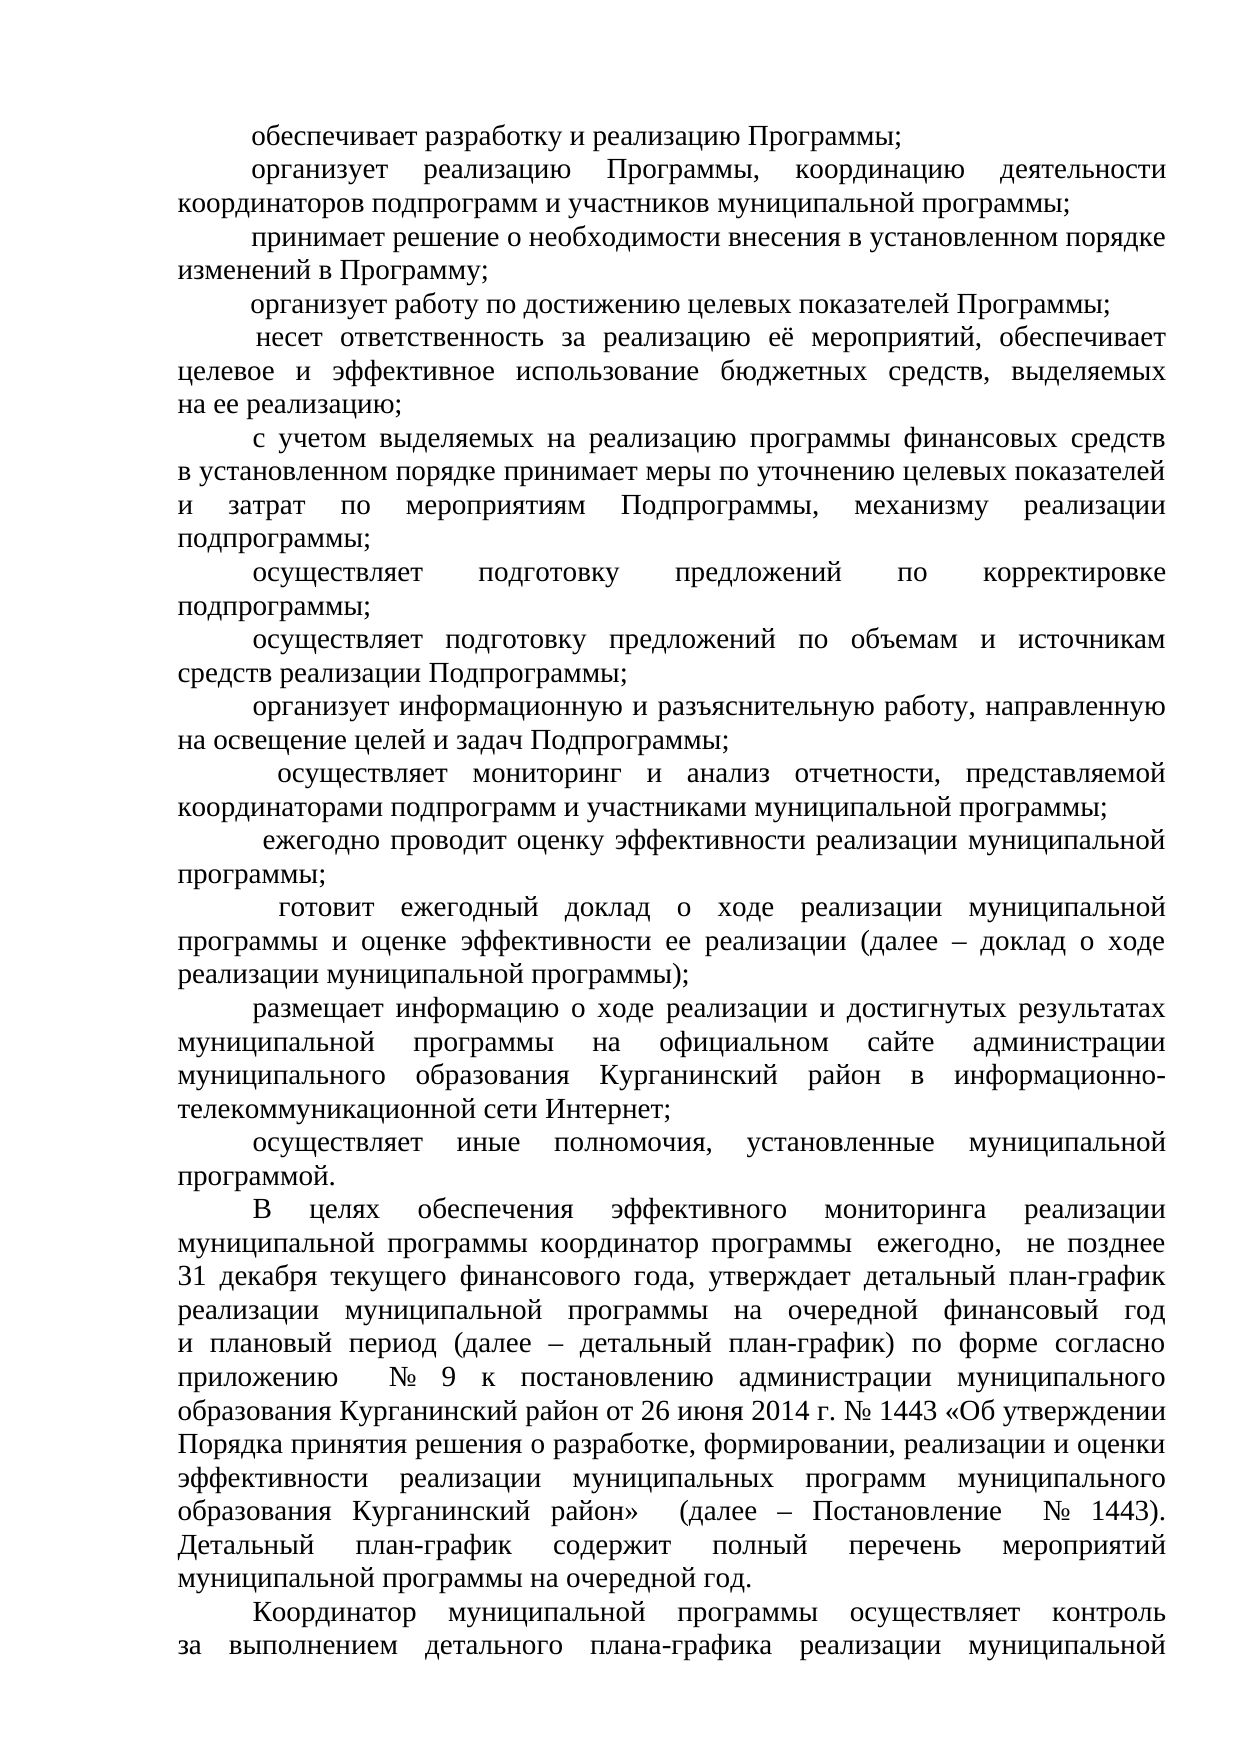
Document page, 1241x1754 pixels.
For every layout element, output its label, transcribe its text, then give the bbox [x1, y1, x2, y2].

text принимает решение о необходимости внесения в установленном порядке изменений в Программу; [177, 219, 1167, 286]
text ежегодно проводит оценку эффективности реализации муниципальной программы; [177, 822, 1167, 889]
text готовит ежегодный доклад о ходе реализации муниципальной программы и оценке эффективности ее реализации (далее – доклад о ходе реализации муниципальной программы); [177, 889, 1167, 990]
text организует работу по достижению целевых показателей Программы; [177, 286, 1167, 319]
text осуществляет подготовку предложений по корректировке подпрограммы; [177, 554, 1167, 621]
text осуществляет мониторинг и анализ отчетности, представляемой координаторами подпрограмм и участниками муниципальной программы; [177, 755, 1167, 822]
text обеспечивает разработку и реализацию Программы; [177, 118, 1167, 152]
text осуществляет подготовку предложений по объемам и источникам средств реализации Подпрограммы; [177, 621, 1167, 688]
text организует информационную и разъяснительную работу, направленную на освещение целей и задач Подпрограммы; [177, 688, 1167, 755]
text организует реализацию Программы, координацию деятельности координаторов подпрограмм и участников муниципальной программы; [177, 152, 1167, 219]
text осуществляет иные полномочия, установленные муниципальной программой. [177, 1124, 1167, 1191]
text размещает информацию о ходе реализации и достигнутых результатах муниципальной программы на официальном сайте администрации муниципального образования Курганинский район в информационно-телекоммуникационной сети Интернет; [177, 990, 1167, 1124]
text В целях обеспечения эффективного мониторинга реализации муниципальной программы координатор программы ежегодно, не позднее 31 декабря текущего финансового года, утверждает детальный план-график реализации муниципальной программы на очередной финансовый год и плановый период (далее – детальный план-график) по форме согласно приложению № 9 к постановлению администрации муниципального образования Курганинский район от 26 июня 2014 г. № 1443 «Об утверждении Порядка принятия решения о разработке, формировании, реализации и оценки эффективности реализации муниципальных программ муниципального образования Курганинский район» (далее – Постановление № 1443). Детальный план-график содержит полный перечень мероприятий муниципальной программы на очередной год. [177, 1191, 1167, 1594]
text несет ответственность за реализацию её мероприятий, обеспечивает целевое и эффективное использование бюджетных средств, выделяемых на ее реализацию; [177, 319, 1167, 420]
text с учетом выделяемых на реализацию программы финансовых средств в установленном порядке принимает меры по уточнению целевых показателей и затрат по мероприятиям Подпрограммы, механизму реализации подпрограммы; [177, 420, 1167, 554]
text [177, 1594, 1167, 1661]
